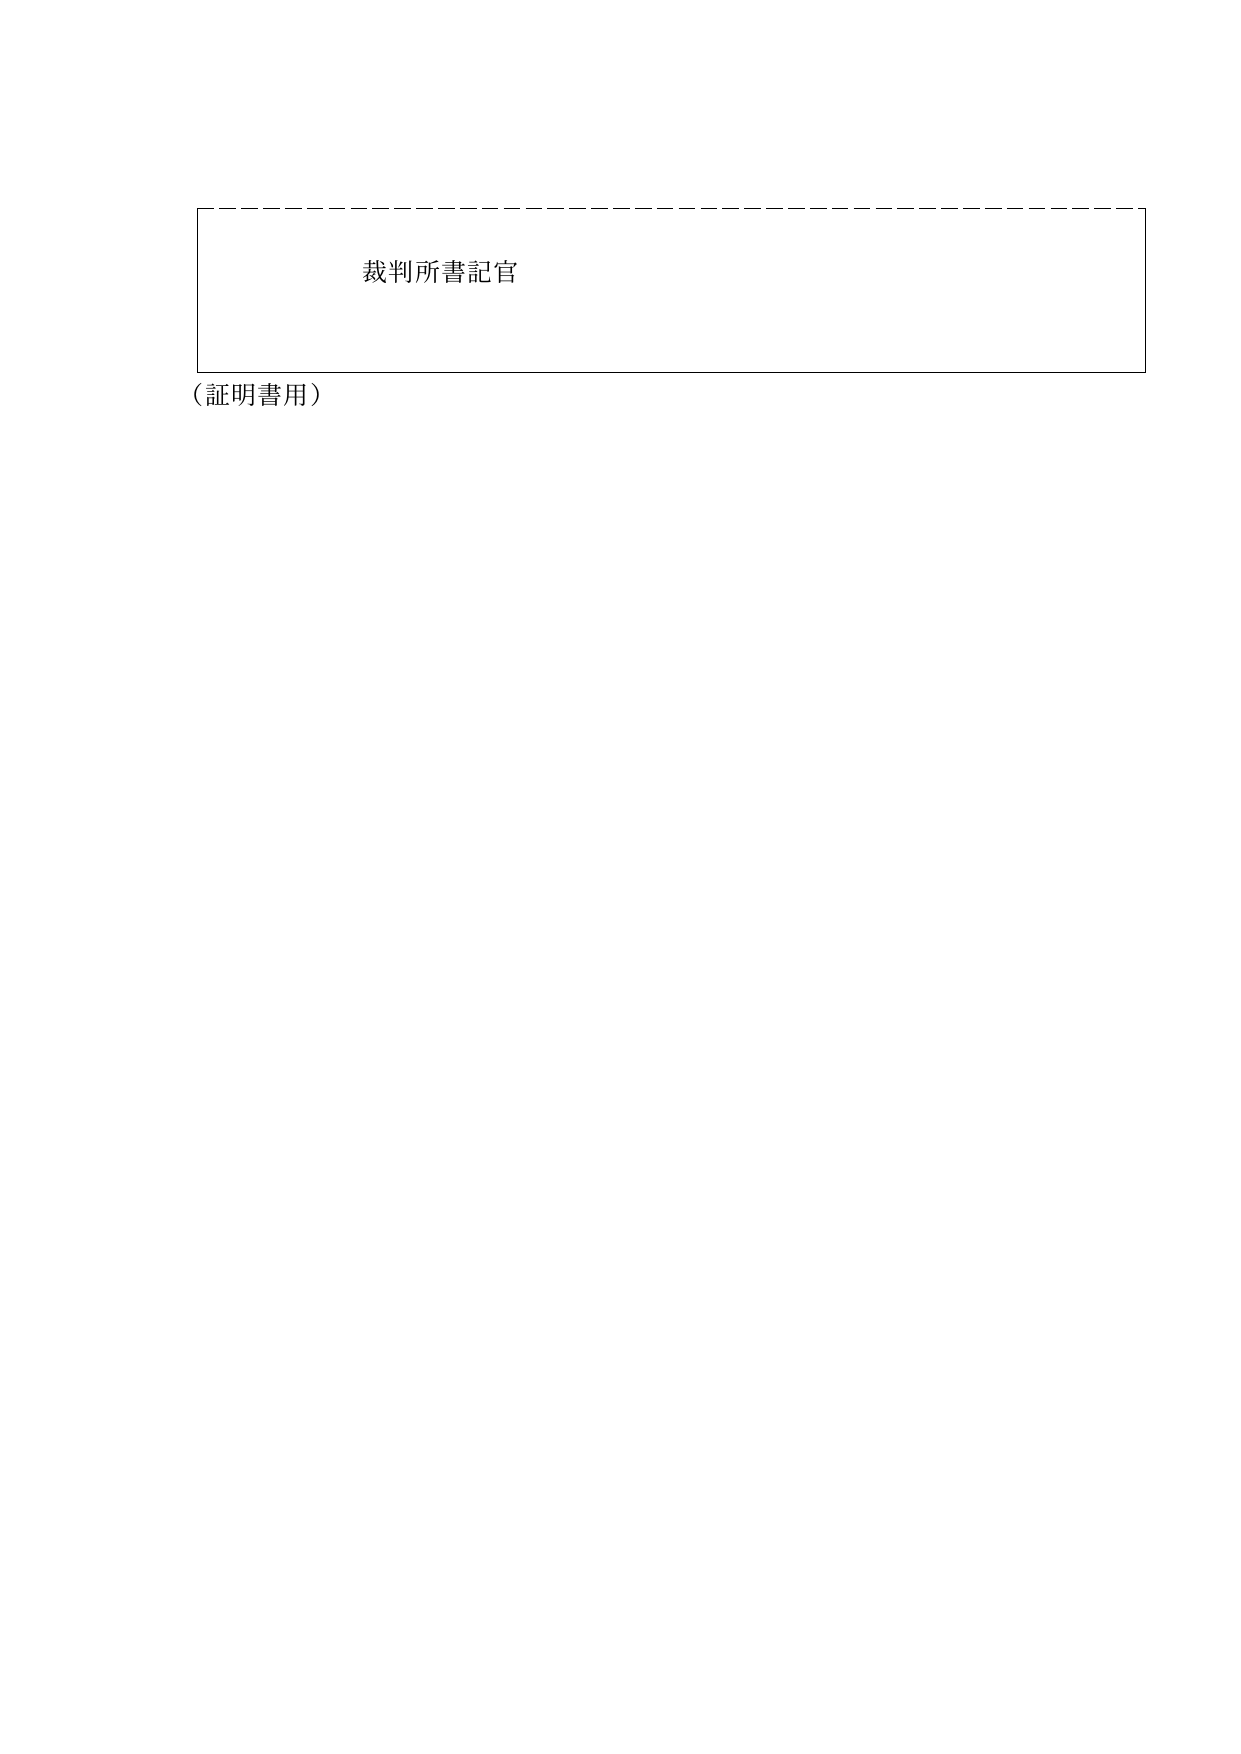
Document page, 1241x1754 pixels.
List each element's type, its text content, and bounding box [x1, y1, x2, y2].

text （証明書用） [179, 373, 1150, 414]
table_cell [198, 208, 1145, 372]
